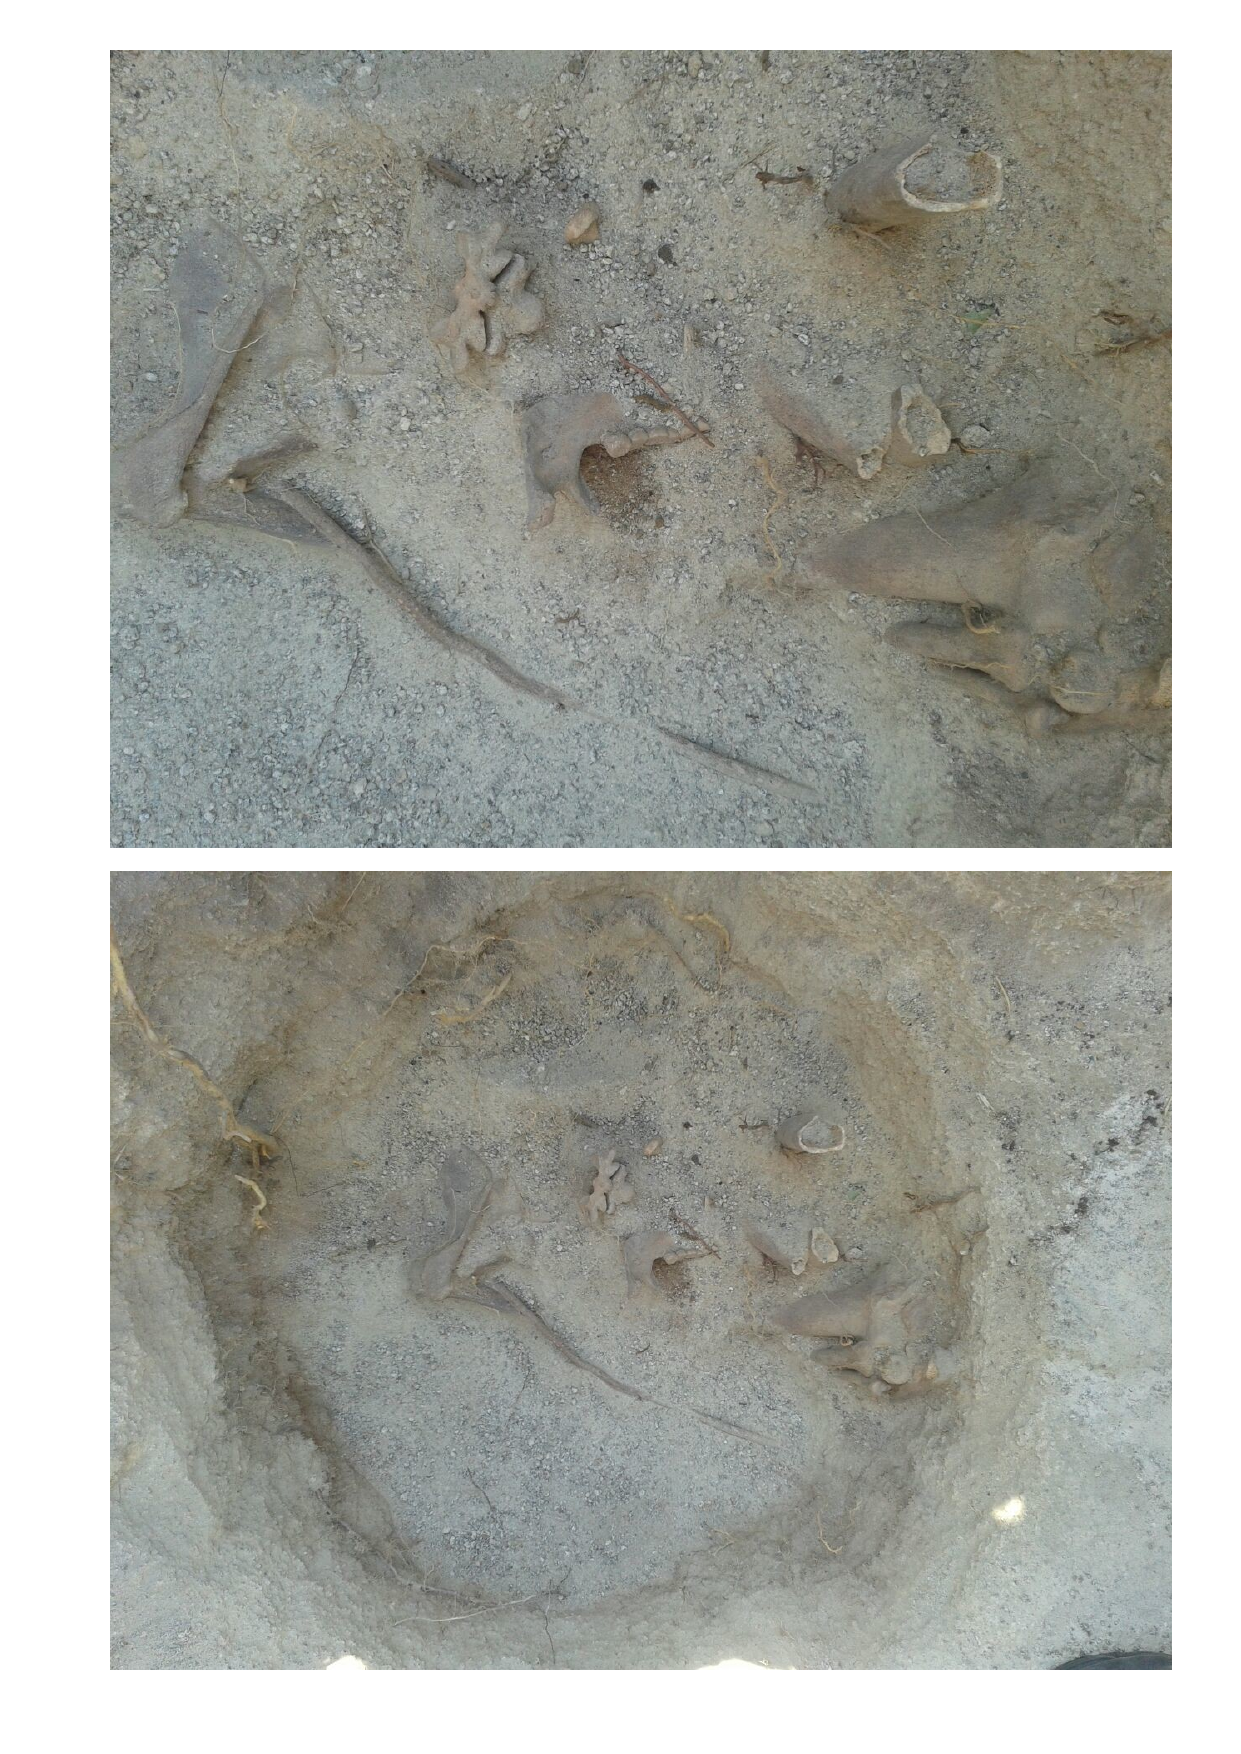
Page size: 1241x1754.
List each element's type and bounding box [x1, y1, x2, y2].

picture [109, 50, 1172, 847]
picture [109, 871, 1172, 1669]
